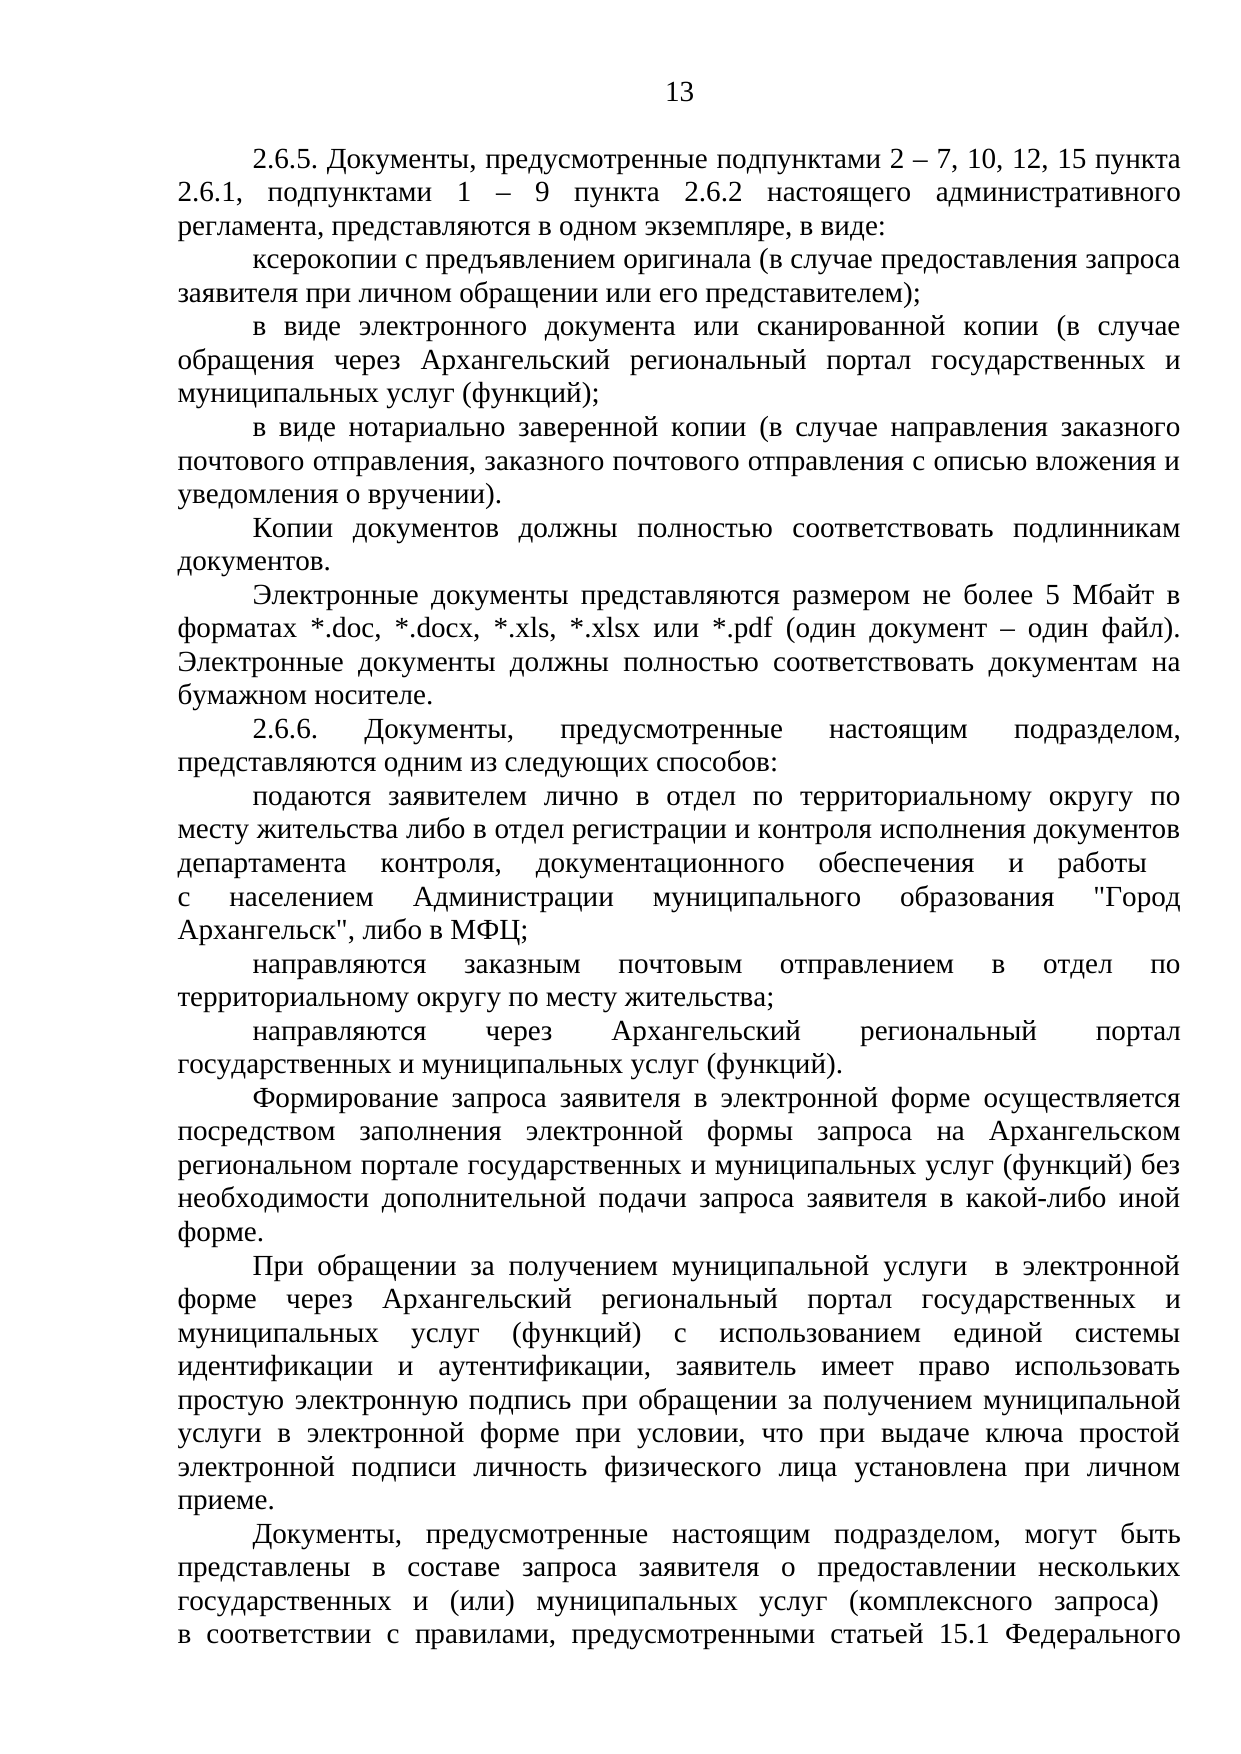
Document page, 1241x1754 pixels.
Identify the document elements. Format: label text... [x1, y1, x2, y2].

text в виде электронного документа или сканированной копии (в случае обращения через Архангельский региональный портал государственных и муниципальных услуг (функций); [177, 308, 1181, 409]
text При обращении за получением муниципальной услуги в электронной форме через Архангельский региональный портал государственных и муниципальных услуг (функций) с использованием единой системы идентификации и аутентификации, заявитель имеет право использовать простую электронную подпись при обращении за получением муниципальной услуги в электронной форме при условии, что при выдаче ключа простой электронной подписи личность физического лица установлена при личном приеме. [177, 1248, 1181, 1516]
text 2.6.5. Документы, предусмотренные подпунктами 2 – 7, 10, 12, 15 пункта 2.6.1, подпунктами 1 – 9 пункта 2.6.2 настоящего административного регламента, представляются в одном экземпляре, в виде: [177, 141, 1181, 241]
text ксерокопии с предъявлением оригинала (в случае предоставления запроса заявителя при личном обращении или его представителем); [177, 241, 1181, 308]
text подаются заявителем лично в отдел по территориальному округу по месту жительства либо в отдел регистрации и контроля исполнения документов департамента контроля, документационного обеспечения и работы с населением Администрации муниципального образования "Город Архангельск", либо в МФЦ; [177, 778, 1181, 946]
text направляются через Архангельский региональный портал государственных и муниципальных услуг (функций). [177, 1013, 1181, 1080]
text Копии документов должны полностью соответствовать подлинникам документов. [177, 510, 1181, 577]
text направляются заказным почтовым отправлением в отдел по территориальному округу по месту жительства; [177, 946, 1181, 1013]
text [177, 1516, 1181, 1650]
text 2.6.6. Документы, предусмотренные настоящим подразделом, представляются одним из следующих способов: [177, 711, 1181, 778]
text Электронные документы представляются размером не более 5 Мбайт в форматах *.doc, *.docx, *.xls, *.xlsx или *.pdf (один документ – один файл). Электронные документы должны полностью соответствовать документам на бумажном носителе. [177, 577, 1181, 711]
text в виде нотариально заверенной копии (в случае направления заказного почтового отправления, заказного почтового отправления с описью вложения и уведомления о вручении). [177, 409, 1181, 510]
text Формирование запроса заявителя в электронной форме осуществляется посредством заполнения электронной формы запроса на Архангельском региональном портале государственных и муниципальных услуг (функций) без необходимости дополнительной подачи запроса заявителя в какой-либо иной форме. [177, 1080, 1181, 1248]
